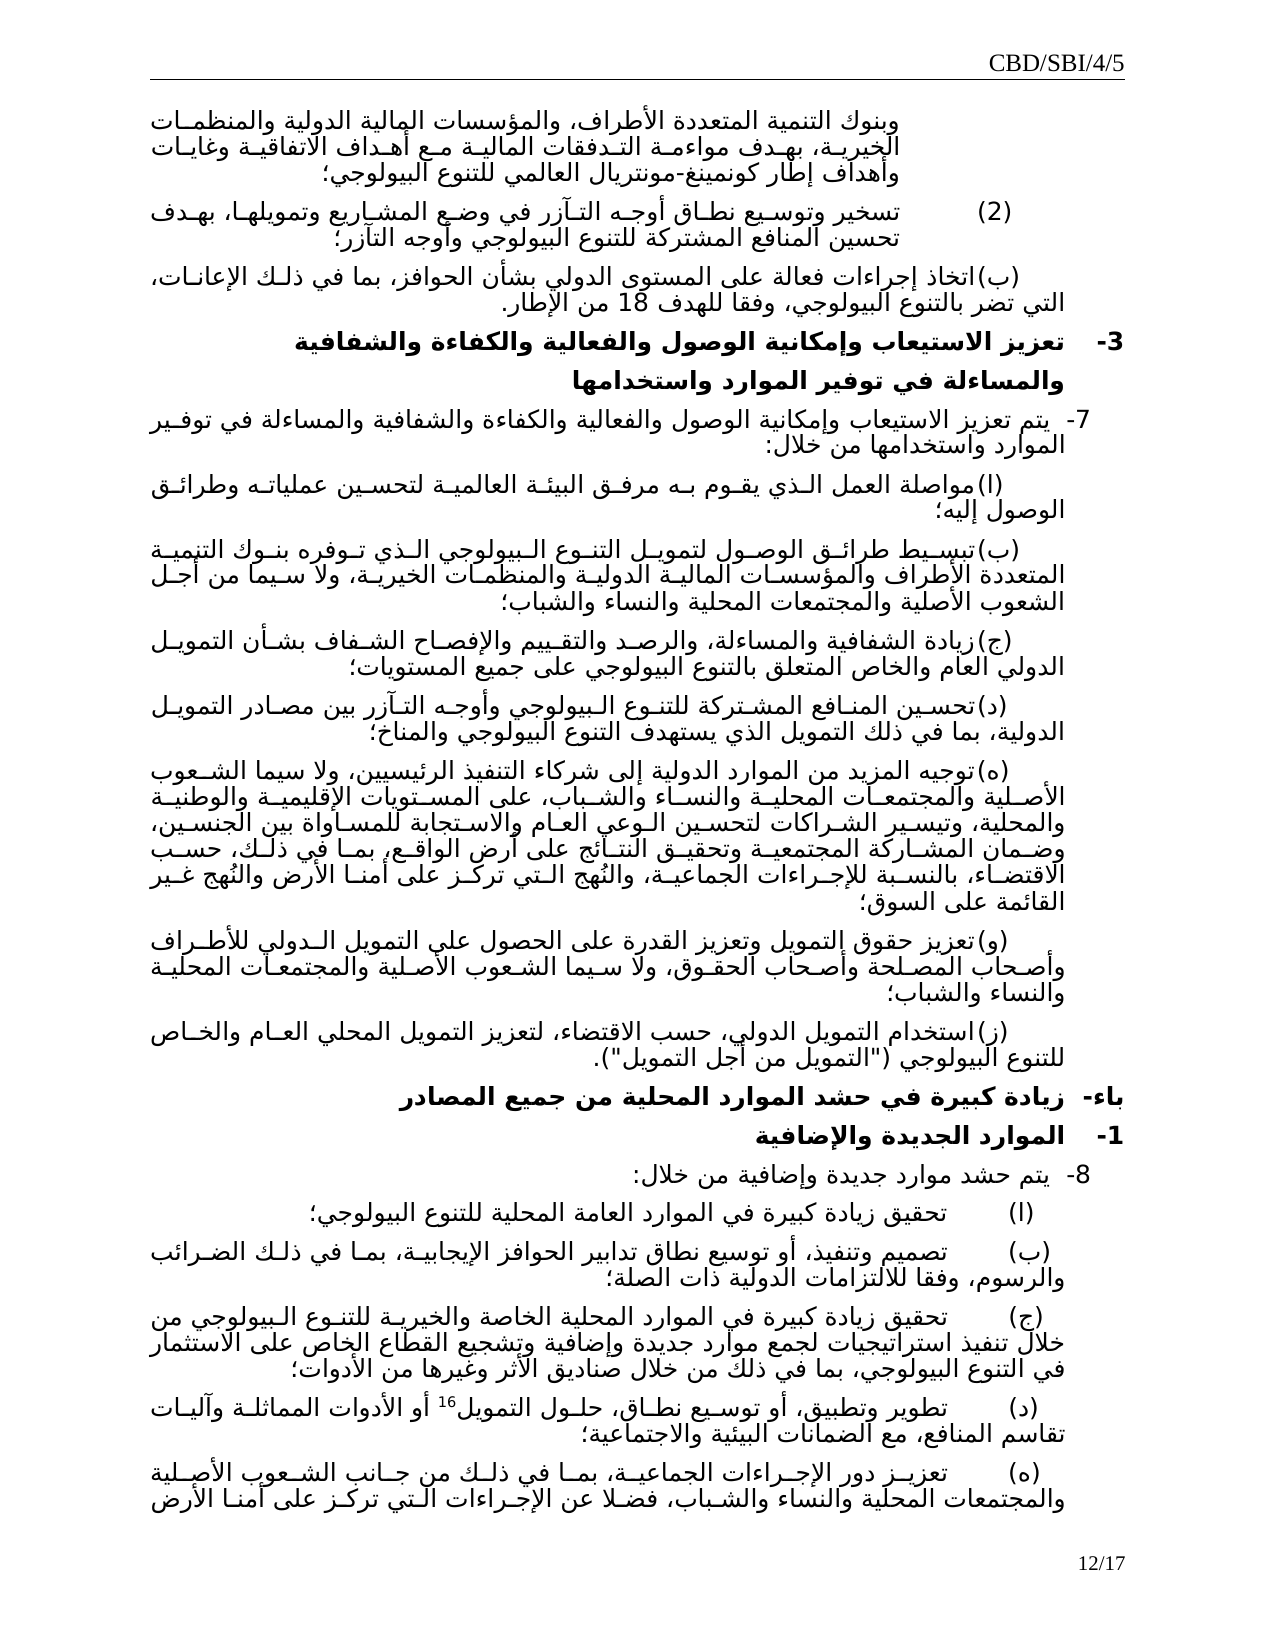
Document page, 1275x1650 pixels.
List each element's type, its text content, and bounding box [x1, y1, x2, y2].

list تعزيز حقوق التمويل وتعزيز القدرة على الحصول على التمويل الدولي للأطراف وأصحاب المصلحة وأصحاب الحقوق، ولا سيما الشعوب الأصلية والمجتمعات المحلية والنساء والشباب؛ [150, 928, 1066, 1007]
list والمساءلة في توفير الموارد واستخدامها [150, 368, 1065, 395]
list تطوير وتطبيق، أو توسيع نطاق، حلول التمويل16 أو الأدوات المماثلة وآليات تقاسم المنافع، مع الضمانات البيئية والاجتماعية؛ [150, 1396, 1066, 1448]
list تحسين المنافع المشتركة للتنوع البيولوجي وأوجه التآزر بين مصادر التمويل الدولية، بما في ذلك التمويل الذي يستهدف التنوع البيولوجي والمناخ؛ [150, 693, 1066, 746]
list باء- زيادة كبيرة في حشد الموارد المحلية من جميع المصادر [150, 1085, 1124, 1111]
list تحقيق زيادة كبيرة في الموارد العامة المحلية للتنوع البيولوجي؛ [150, 1201, 1066, 1227]
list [150, 108, 977, 187]
list تبسيط طرائق الوصول لتمويل التنوع البيولوجي الذي توفره بنوك التنمية المتعددة الأطراف والمؤسسات المالية الدولية والمنظمات الخيرية، ولا سيما من أجل الشعوب الأصلية والمجتمعات المحلية والنساء والشباب؛ [150, 537, 1066, 616]
list توجيه المزيد من الموارد الدولية إلى شركاء التنفيذ الرئيسيين، ولا سيما الشعوب الأصلية والمجتمعات المحلية والنساء والشباب، على المستويات الإقليمية والوطنية والمحلية، وتيسير الشراكات لتحسين الوعي العام والاستجابة للمساواة بين الجنسين، وضمان المشاركة المجتمعية وتحقيق النتائج على أرض الواقع، بما في ذلك، حسب الاقتضاء، بالنسبة للإجراءات الجماعية، والنُهج التي تركز على أمنا الأرض والنُهج غير القائمة على السوق؛ [150, 758, 1066, 916]
list تسخير وتوسيع نطاق أوجه التآزر في وضع المشاريع وتمويلها، بهدف تحسين المنافع المشتركة للتنوع البيولوجي وأوجه التآزر؛ [150, 200, 977, 252]
list 3- تعزيز الاستيعاب وإمكانية الوصول والفعالية والكفاءة والشفافية [150, 330, 1124, 356]
list يتم تعزيز الاستيعاب وإمكانية الوصول والفعالية والكفاءة والشفافية والمساءلة في توفير الموارد واستخدامها من خلال: [150, 407, 1066, 460]
list تحقيق زيادة كبيرة في الموارد المحلية الخاصة والخيرية للتنوع البيولوجي من خلال تنفيذ استراتيجيات لجمع موارد جديدة وإضافية وتشجيع القطاع الخاص على الاستثمار في التنوع البيولوجي، بما في ذلك من خلال صناديق الأثر وغيرها من الأدوات؛ [150, 1305, 1066, 1383]
list اتخاذ إجراءات فعالة على المستوى الدولي بشأن الحوافز، بما في ذلك الإعانات، التي تضر بالتنوع البيولوجي، وفقا للهدف 18 من الإطار. [150, 265, 1066, 317]
list 1- الموارد الجديدة والإضافية [150, 1123, 1124, 1150]
list يتم حشد موارد جديدة وإضافية من خلال: [150, 1162, 1066, 1188]
list مواصلة العمل الذي يقوم به مرفق البيئة العالمية لتحسين عملياته وطرائق الوصول إليه؛ [150, 472, 1066, 525]
list تصميم وتنفيذ، أو توسيع نطاق تدابير الحوافز الإيجابية، بما في ذلك الضرائب والرسوم، وفقا للالتزامات الدولية ذات الصلة؛ [150, 1240, 1066, 1292]
list زيادة الشفافية والمساءلة، والرصد والتقييم والإفصاح الشفاف بشأن التمويل الدولي العام والخاص المتعلق بالتنوع البيولوجي على جميع المستويات؛ [150, 628, 1066, 681]
list استخدام التمويل الدولي، حسب الاقتضاء، لتعزيز التمويل المحلي العام والخاص للتنوع البيولوجي ("التمويل من أجل التمويل"). [150, 1020, 1066, 1072]
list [150, 1461, 1066, 1513]
